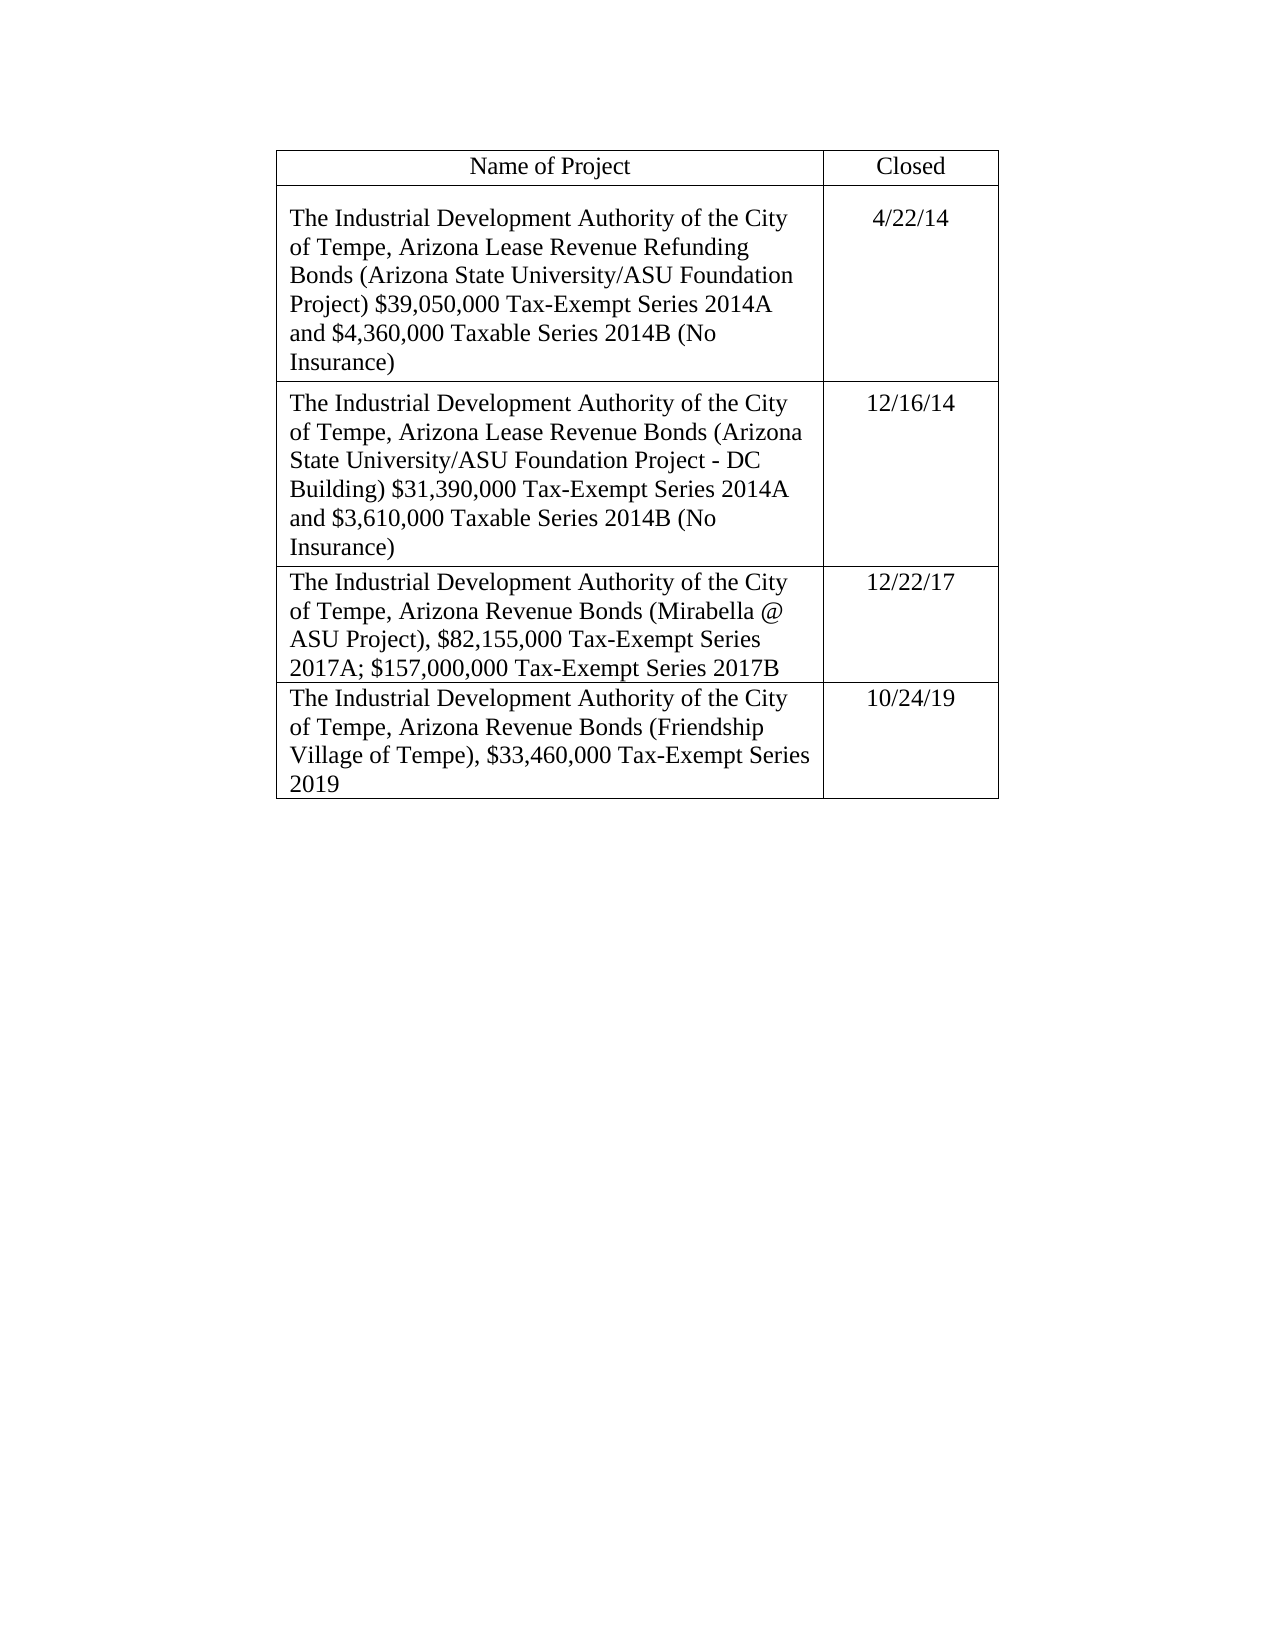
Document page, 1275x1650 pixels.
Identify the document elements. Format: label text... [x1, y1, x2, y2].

table_cell The Industrial Development Authority of the City of Tempe, Arizona Revenue Bonds (Mirabella @ ASU Project), $82,155,000 Tax-Exempt Series 2017A; $157,000,000 Tax-Exempt Series 2017B [277, 567, 823, 682]
table_cell 12/16/14 [824, 382, 998, 566]
table_header Name of Project [277, 151, 823, 185]
table_cell 4/22/14 [824, 186, 998, 381]
table_header Closed [824, 151, 998, 185]
table_cell The Industrial Development Authority of the City of Tempe, Arizona Lease Revenue Refunding Bonds (Arizona State University/ASU Foundation Project) $39,050,000 Tax-Exempt Series 2014A and $4,360,000 Taxable Series 2014B (No Insurance) [277, 186, 823, 381]
table_cell The Industrial Development Authority of the City of Tempe, Arizona Lease Revenue Bonds (Arizona State University/ASU Foundation Project - DC Building) $31,390,000 Tax-Exempt Series 2014A and $3,610,000 Taxable Series 2014B (No Insurance) [277, 382, 823, 566]
table_cell 12/22/17 [824, 567, 998, 682]
table_cell 10/24/19 [824, 683, 998, 798]
table_cell The Industrial Development Authority of the City of Tempe, Arizona Revenue Bonds (Friendship Village of Tempe), $33,460,000 Tax-Exempt Series 2019 [277, 683, 823, 798]
